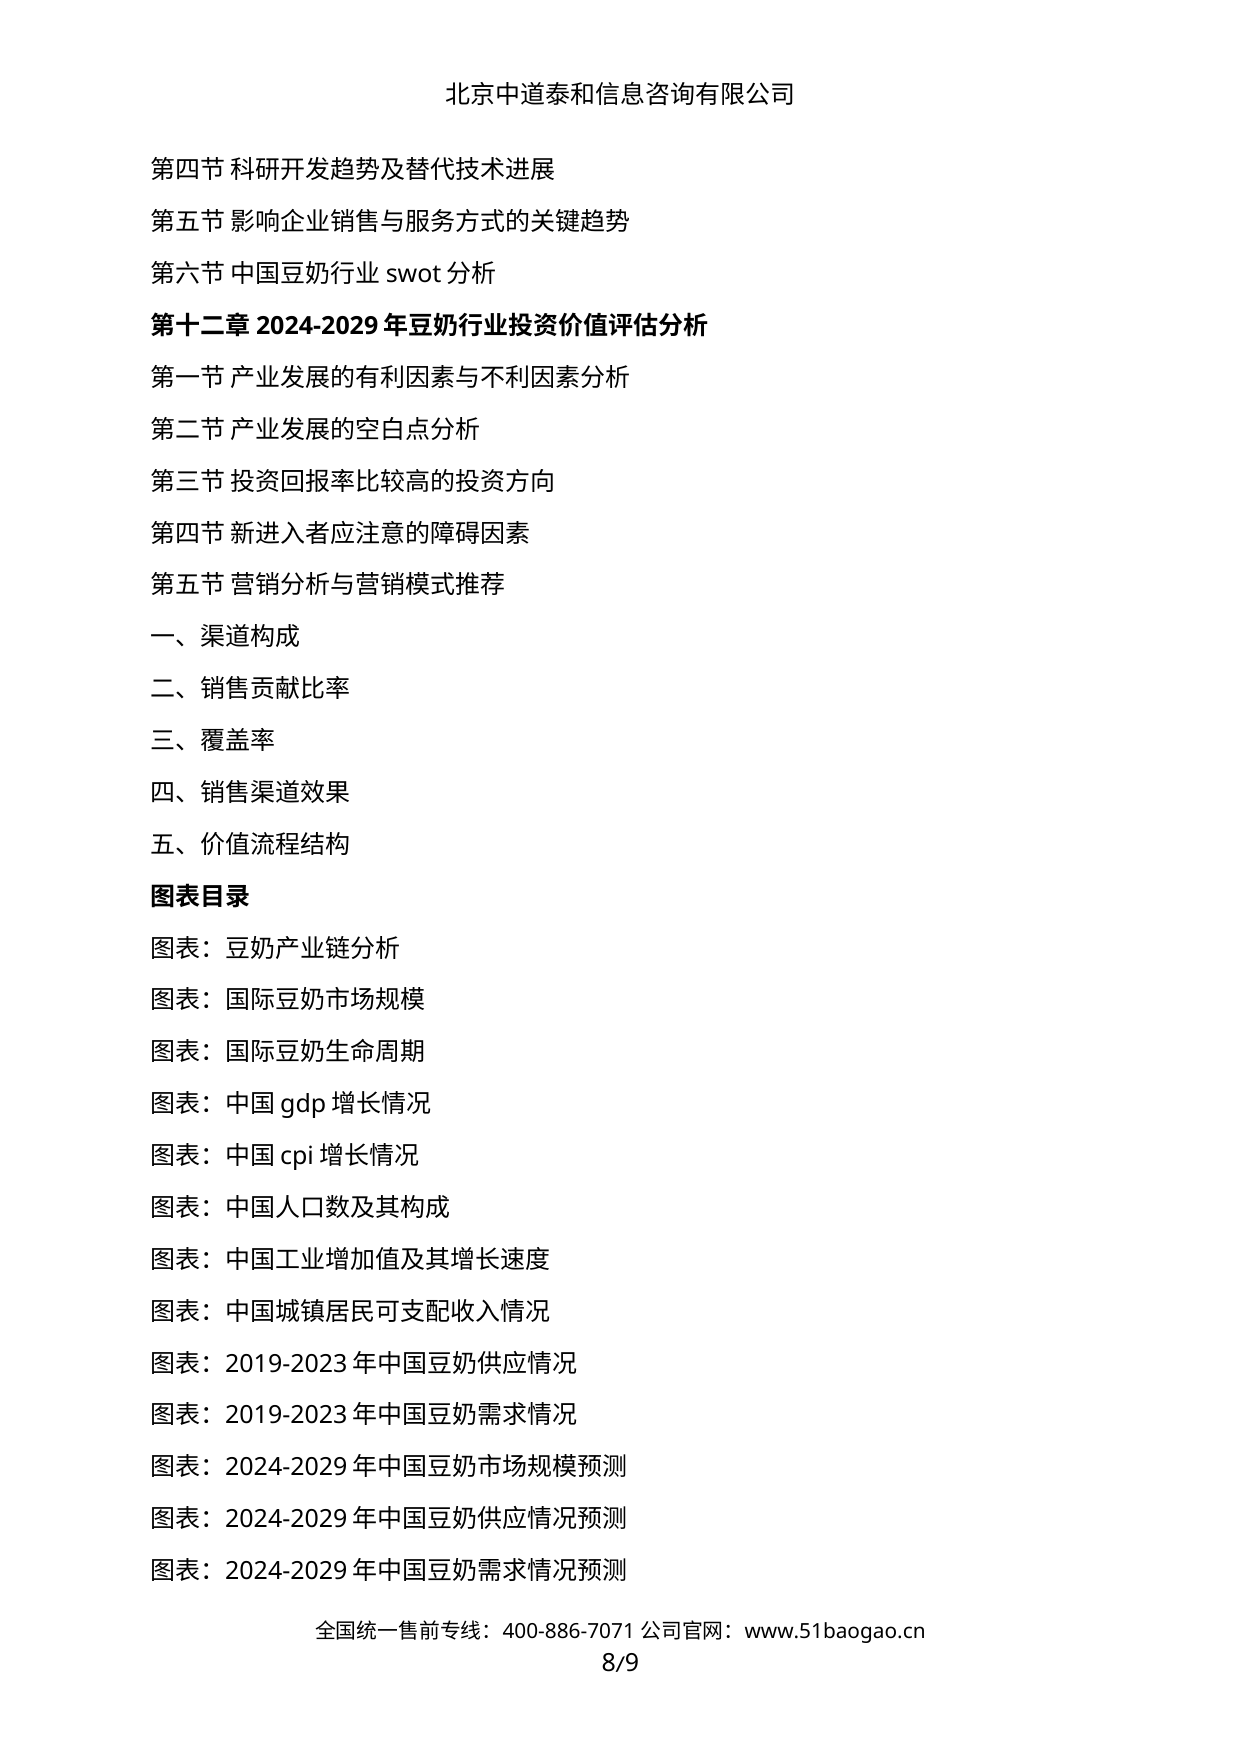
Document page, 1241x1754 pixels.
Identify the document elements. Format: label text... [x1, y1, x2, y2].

text 图表：2019-2023年中国豆奶供应情况 [150, 1343, 1090, 1379]
text 图表：2024-2029年中国豆奶市场规模预测 [150, 1447, 1090, 1483]
text 图表：中国工业增加值及其增长速度 [150, 1239, 1090, 1276]
text 一、渠道构成 [150, 617, 1090, 653]
text 图表：豆奶产业链分析 [150, 928, 1090, 964]
text 四、销售渠道效果 [150, 772, 1090, 809]
text 第六节 中国豆奶行业swot分析 [150, 254, 1090, 290]
text 第十二章 2024-2029年豆奶行业投资价值评估分析 [150, 306, 1090, 342]
text 第一节 产业发展的有利因素与不利因素分析 [150, 357, 1090, 394]
text 图表：国际豆奶生命周期 [150, 1032, 1090, 1068]
text 第二节 产业发展的空白点分析 [150, 409, 1090, 446]
text 图表：中国人口数及其构成 [150, 1187, 1090, 1224]
text 第四节 科研开发趋势及替代技术进展 [150, 150, 1090, 186]
text 第五节 营销分析与营销模式推荐 [150, 565, 1090, 601]
text 第三节 投资回报率比较高的投资方向 [150, 461, 1090, 497]
text 图表目录 [150, 876, 1090, 912]
text 图表：中国城镇居民可支配收入情况 [150, 1291, 1090, 1327]
text 三、覆盖率 [150, 721, 1090, 757]
text 二、销售贡献比率 [150, 669, 1090, 705]
text 第五节 影响企业销售与服务方式的关键趋势 [150, 202, 1090, 238]
text 图表：2019-2023年中国豆奶需求情况 [150, 1395, 1090, 1431]
text 图表：中国cpi增长情况 [150, 1136, 1090, 1172]
text 图表：2024-2029年中国豆奶需求情况预测 [150, 1551, 1090, 1587]
text 图表：2024-2029年中国豆奶供应情况预测 [150, 1499, 1090, 1535]
text 五、价值流程结构 [150, 824, 1090, 861]
text 第四节 新进入者应注意的障碍因素 [150, 513, 1090, 549]
text 图表：国际豆奶市场规模 [150, 980, 1090, 1016]
text 图表：中国gdp增长情况 [150, 1084, 1090, 1120]
